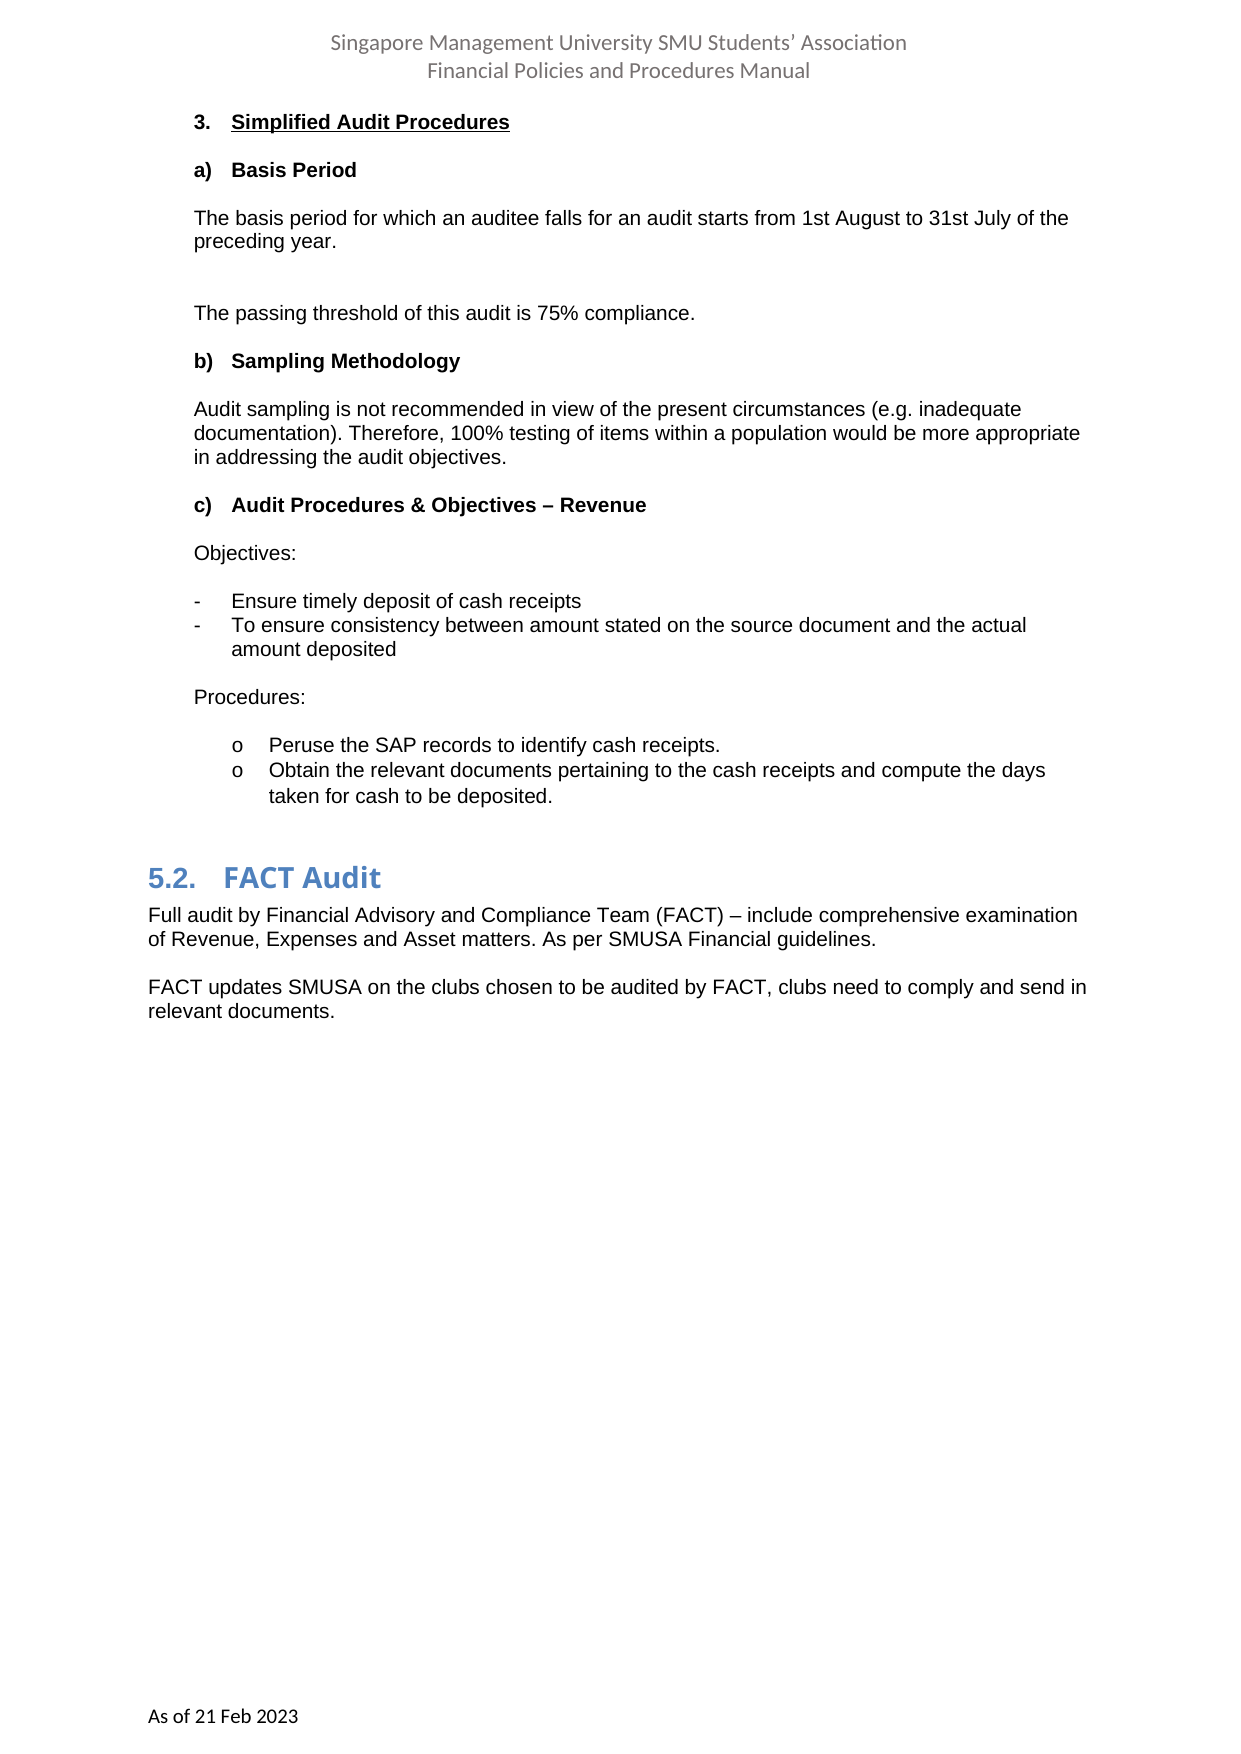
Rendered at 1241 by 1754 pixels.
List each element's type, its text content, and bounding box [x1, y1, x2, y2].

text FACT updates SMUSA on the clubs chosen to be audited by FACT, clubs need to comply and send in relevant documents. [148, 975, 1090, 1023]
list To ensure consistency between amount stated on the source document and the actual amount deposited [193, 613, 1090, 661]
text The basis period for which an auditee falls for an audit starts from 1st August to 31st July of the preceding year. [193, 205, 1090, 253]
text Audit sampling is not recommended in view of the present circumstances (e.g. inadequate documentation). Therefore, 100% testing of items within a population would be more appropriate in addressing the audit objectives. [193, 397, 1090, 469]
list Obtain the relevant documents pertaining to the cash receipts and compute the days taken for cash to be deposited. [231, 758, 1090, 808]
subtitle FACT Audit [148, 857, 1090, 897]
text b) Sampling Methodology [193, 349, 1090, 373]
list Peruse the SAP records to identify cash receipts. [231, 732, 1090, 758]
list Ensure timely deposit of cash receipts [193, 589, 1090, 613]
text The passing threshold of this audit is 75% compliance. [193, 301, 1090, 325]
list Simplified Audit Procedures [193, 109, 1090, 133]
list Basis Period [193, 157, 1090, 181]
text c) Audit Procedures & Objectives – Revenue [193, 493, 1090, 517]
text Objectives: [193, 541, 1090, 565]
text Full audit by Financial Advisory and Compliance Team (FACT) – include comprehensive examination of Revenue, Expenses and Asset matters. As per SMUSA Financial guidelines. [148, 903, 1090, 951]
text Procedures: [193, 684, 1090, 708]
